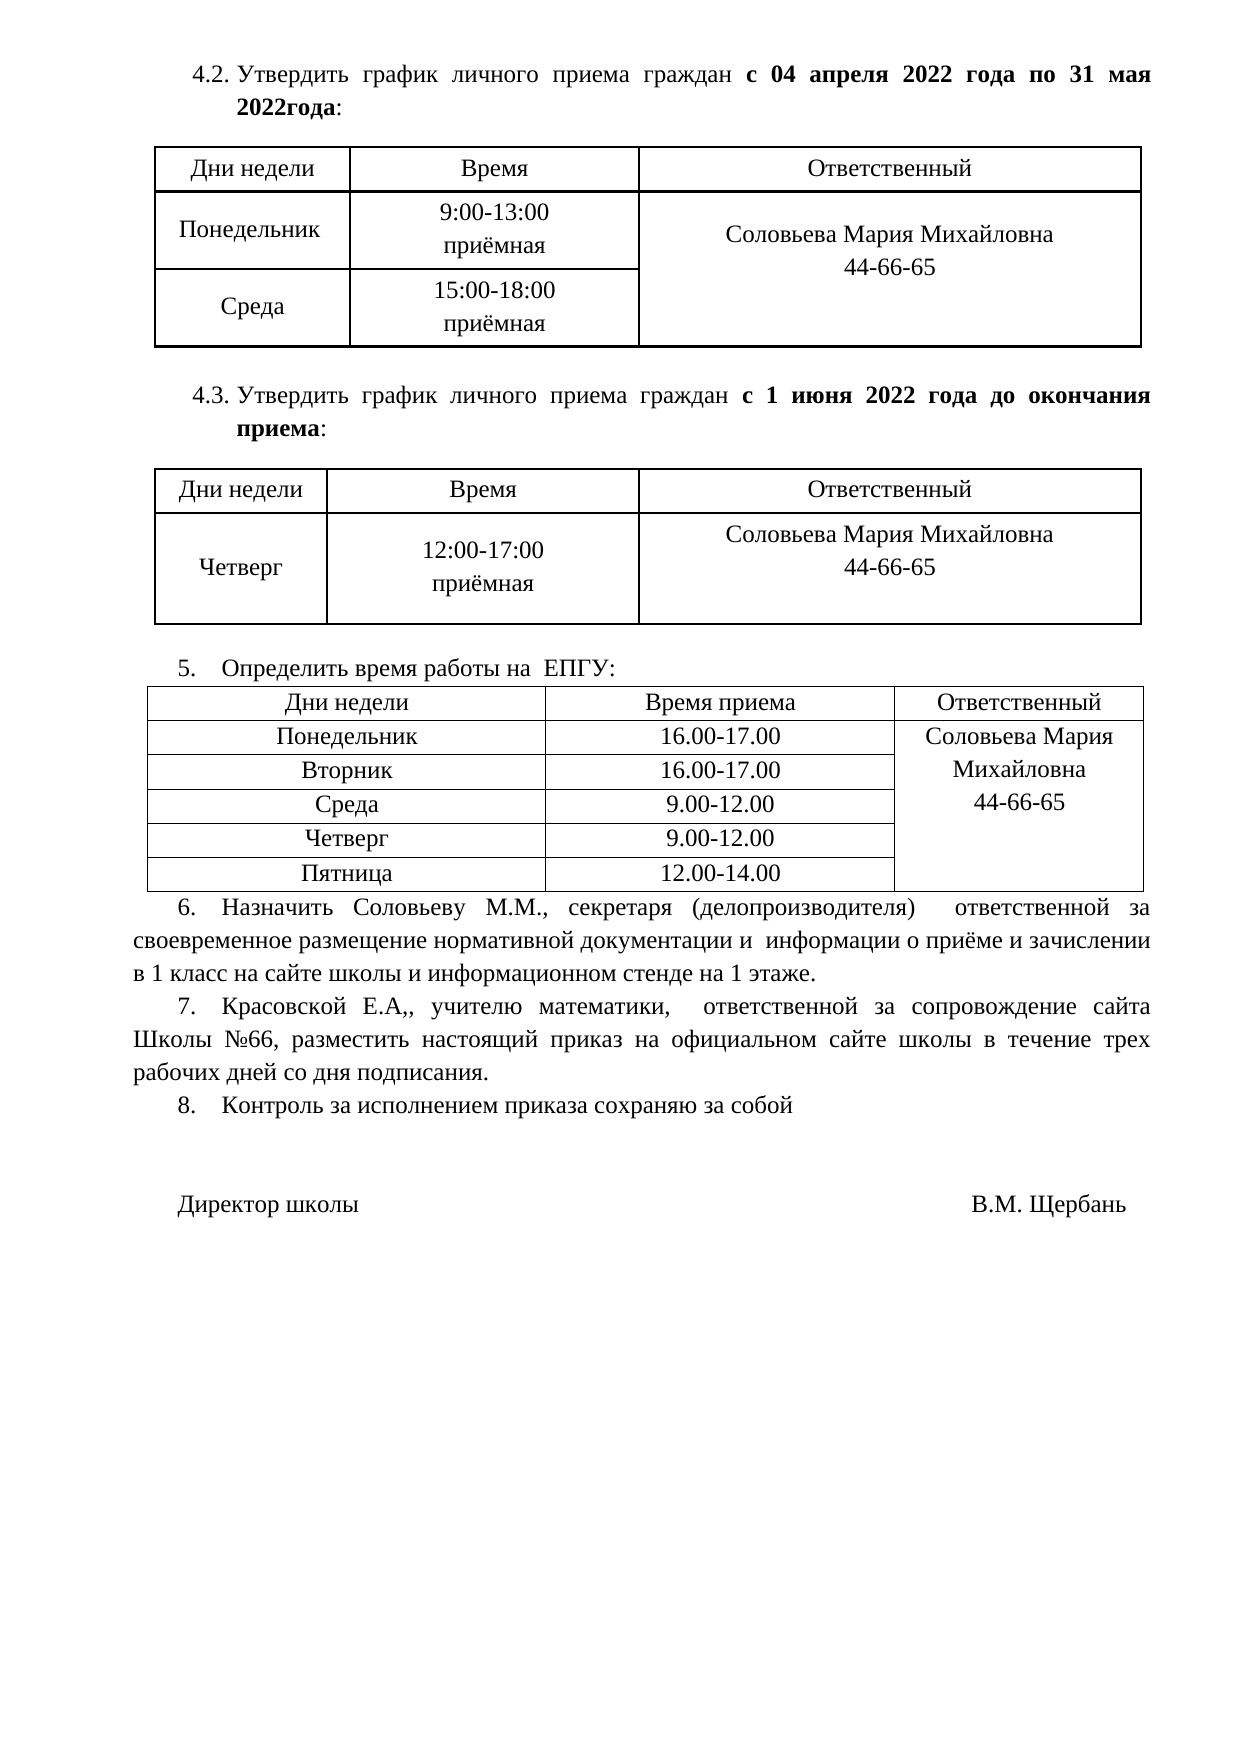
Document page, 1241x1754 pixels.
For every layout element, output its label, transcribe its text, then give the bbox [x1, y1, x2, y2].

list Определить время работы на ЕПГУ: [133, 653, 1152, 682]
table_cell Вторник [148, 755, 545, 788]
table_cell Соловьева Мария Михайловна 44-66-65 [895, 721, 1143, 891]
table_cell 12.00-14.00 [546, 858, 894, 891]
table_cell Понедельник [148, 721, 545, 754]
table_cell Четверг [156, 514, 326, 622]
list Красовской Е.А,, учителю математики, ответственной за сопровождение сайта Школы №66, разместить настоящий приказ на официальном сайте школы в течение трех рабочих дней со дня подписания. [133, 991, 1152, 1086]
table_header Ответственный [640, 148, 1140, 190]
table_cell 9:00-13:00 приёмная [351, 193, 638, 268]
table_cell Среда [156, 270, 349, 345]
table_cell Соловьева Мария Михайловна 44-66-65 [640, 514, 1140, 622]
table_cell 12:00-17:00 приёмная [328, 514, 638, 622]
table_cell 9.00-12.00 [546, 824, 894, 857]
table_header Дни недели [156, 470, 326, 512]
table_cell Четверг [148, 824, 545, 857]
list Контроль за исполнением приказа сохраняю за собой [133, 1090, 1152, 1118]
table_cell 16.00-17.00 [546, 721, 894, 754]
table_cell 16.00-17.00 [546, 755, 894, 788]
table_cell Среда [148, 790, 545, 822]
table_cell 15:00-18:00 приёмная [351, 270, 638, 345]
table_cell Соловьева Мария Михайловна 44-66-65 [640, 193, 1140, 345]
text Директор школы В.М. Щербань [177, 1189, 1152, 1218]
table_cell 9.00-12.00 [546, 790, 894, 822]
table_cell Понедельник [156, 193, 349, 268]
table_header Дни недели [148, 687, 545, 720]
table_header Время [328, 470, 638, 512]
list Утвердить график личного приема граждан с 1 июня 2022 года до окончания приема: [192, 381, 1152, 442]
list Назначить Соловьеву М.М., секретаря (делопроизводителя) ответственной за своевременное размещение нормативной документации и информации о приёме и зачислении в 1 класс на сайте школы и информационном стенде на 1 этаже. [133, 892, 1152, 986]
table_cell Пятница [148, 858, 545, 891]
table_header Время приема [546, 687, 894, 720]
table_header Ответственный [640, 470, 1140, 512]
list Утвердить график личного приема граждан с 04 апреля 2022 года по 31 мая 2022года: [192, 59, 1152, 121]
table_header Дни недели [156, 148, 349, 190]
table_header Ответственный [895, 687, 1143, 720]
table_header Время [351, 148, 638, 190]
